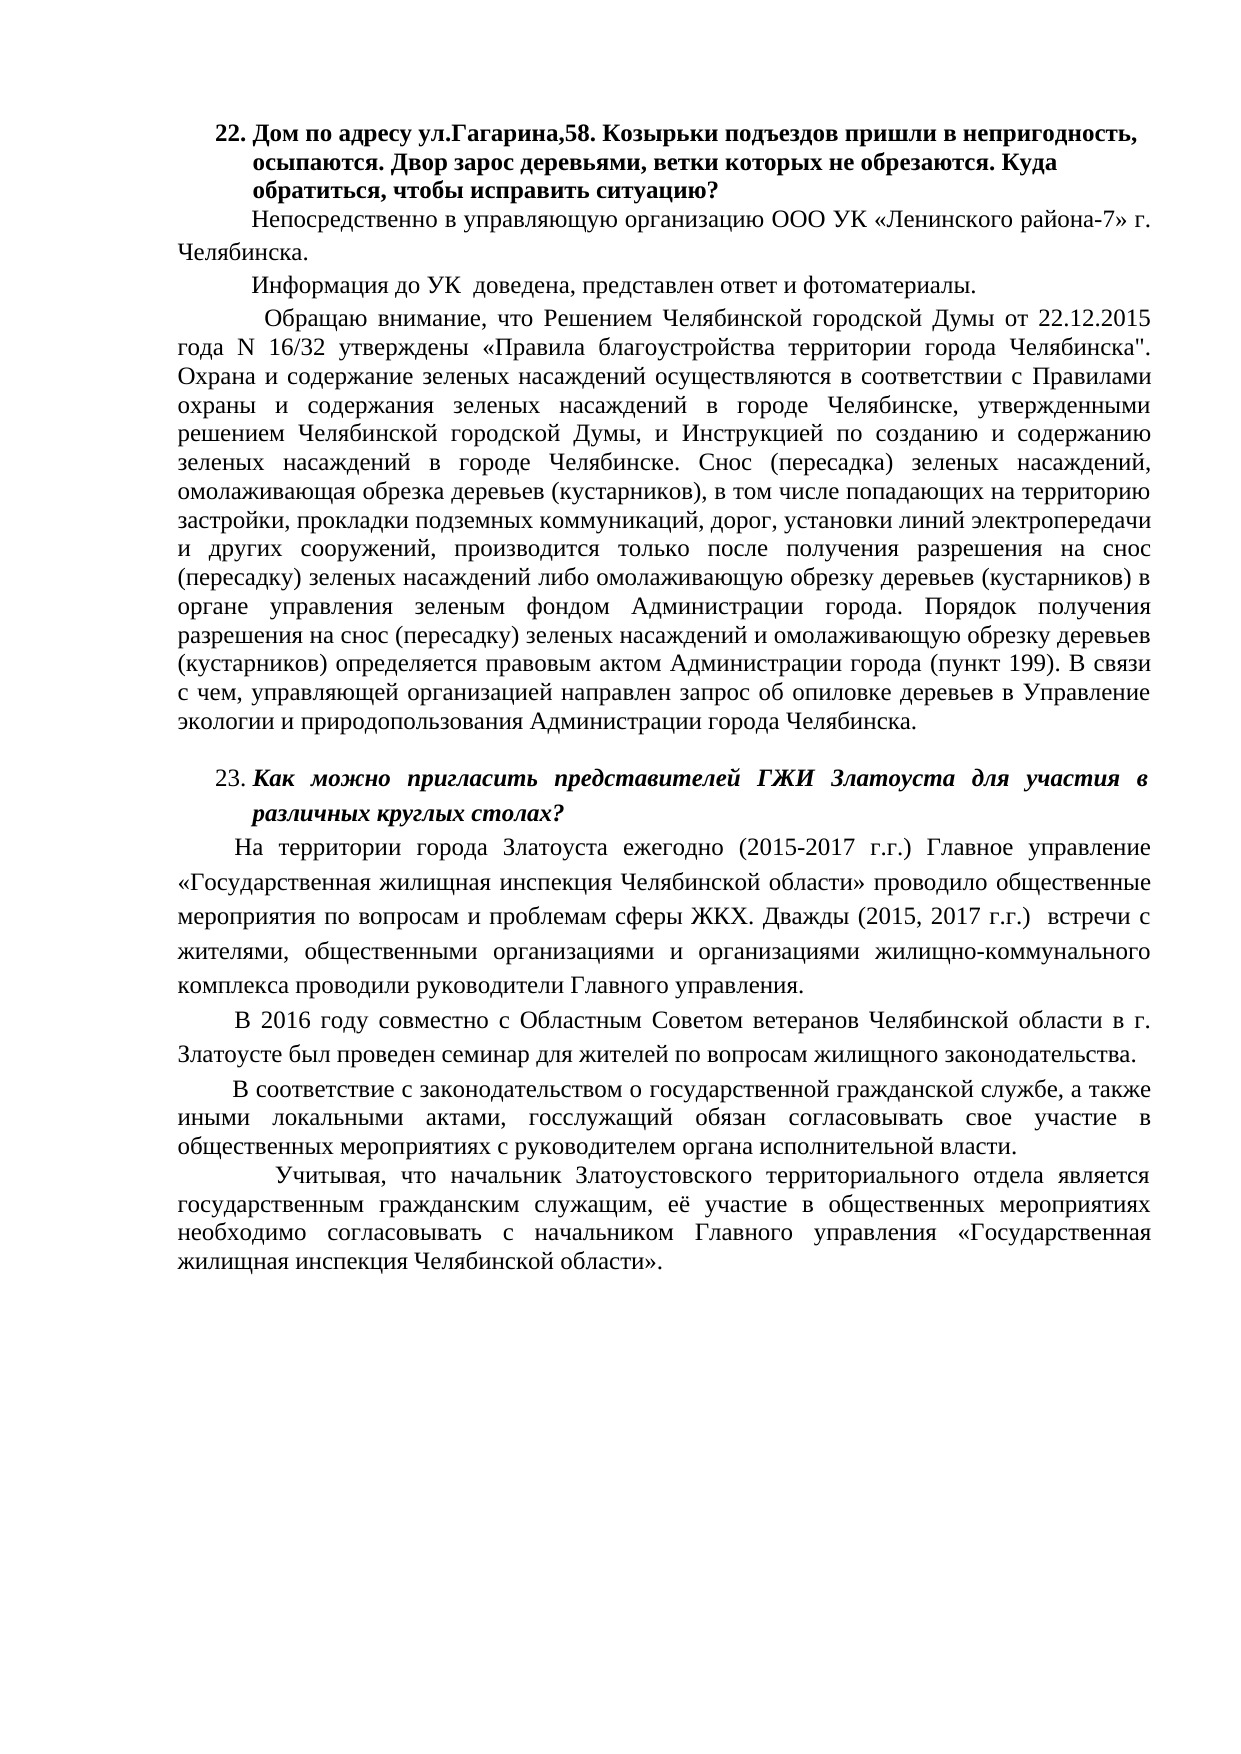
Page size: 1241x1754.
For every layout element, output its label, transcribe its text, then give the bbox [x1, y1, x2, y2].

text Обращаю внимание, что Решением Челябинской городской Думы от 22.12.2015 года N 16/32 утверждены «Правила благоустройства территории города Челябинска". Охрана и содержание зеленых насаждений осуществляются в соответствии с Правилами охраны и содержания зеленых насаждений в городе Челябинске, утвержденными решением Челябинской городской Думы, и Инструкцией по созданию и содержанию зеленых насаждений в городе Челябинске. Снос (пересадка) зеленых насаждений, омолаживающая обрезка деревьев (кустарников), в том числе попадающих на территорию застройки, прокладки подземных коммуникаций, дорог, установки линий электропередачи и других сооружений, производится только после получения разрешения на снос (пересадку) зеленых насаждений либо омолаживающую обрезку деревьев (кустарников) в органе управления зеленым фондом Администрации города. Порядок получения разрешения на снос (пересадку) зеленых насаждений и омолаживающую обрезку деревьев (кустарников) определяется правовым актом Администрации города (пункт 199). В связи с чем, управляющей организацией направлен запрос об опиловке деревьев в Управление экологии и природопользования Администрации города Челябинска. [177, 303, 1152, 735]
text В соответствие с законодательством о государственной гражданской службе, а также иными локальными актами, госслужащий обязан согласовывать свое участие в общественных мероприятиях с руководителем органа исполнительной власти. [177, 1074, 1152, 1160]
list Дом по адресу ул.Гагарина,58. Козырьки подъездов пришли в непригодность, осыпаются. Двор зарос деревьями, ветки которых не обрезаются. Куда обратиться, чтобы исправить ситуацию? [215, 118, 1152, 204]
text Непосредственно в управляющую организацию ООО УК «Ленинского района-7» г. Челябинска. [177, 204, 1152, 266]
text Информация до УК доведена, представлен ответ и фотоматериалы. [177, 270, 1152, 299]
text В 2016 году совместно с Областным Советом ветеранов Челябинской области в г. Златоусте был проведен семинар для жителей по вопросам жилищного законодательства. [177, 1005, 1152, 1068]
text На территории города Златоуста ежегодно (2015-2017 г.г.) Главное управление «Государственная жилищная инспекция Челябинской области» проводило общественные мероприятия по вопросам и проблемам сферы ЖКХ. Дважды (2015, 2017 г.г.) встречи с жителями, общественными организациями и организациями жилищно-коммунального комплекса проводили руководители Главного управления. [177, 832, 1152, 999]
text Учитывая, что начальник Златоустовского территориального отдела является государственным гражданским служащим, её участие в общественных мероприятиях необходимо согласовывать с начальником Главного управления «Государственная жилищная инспекция Челябинской области». [177, 1160, 1152, 1275]
list Как можно пригласить представителей ГЖИ Златоуста для участия в различных круглых столах? [215, 763, 1152, 827]
